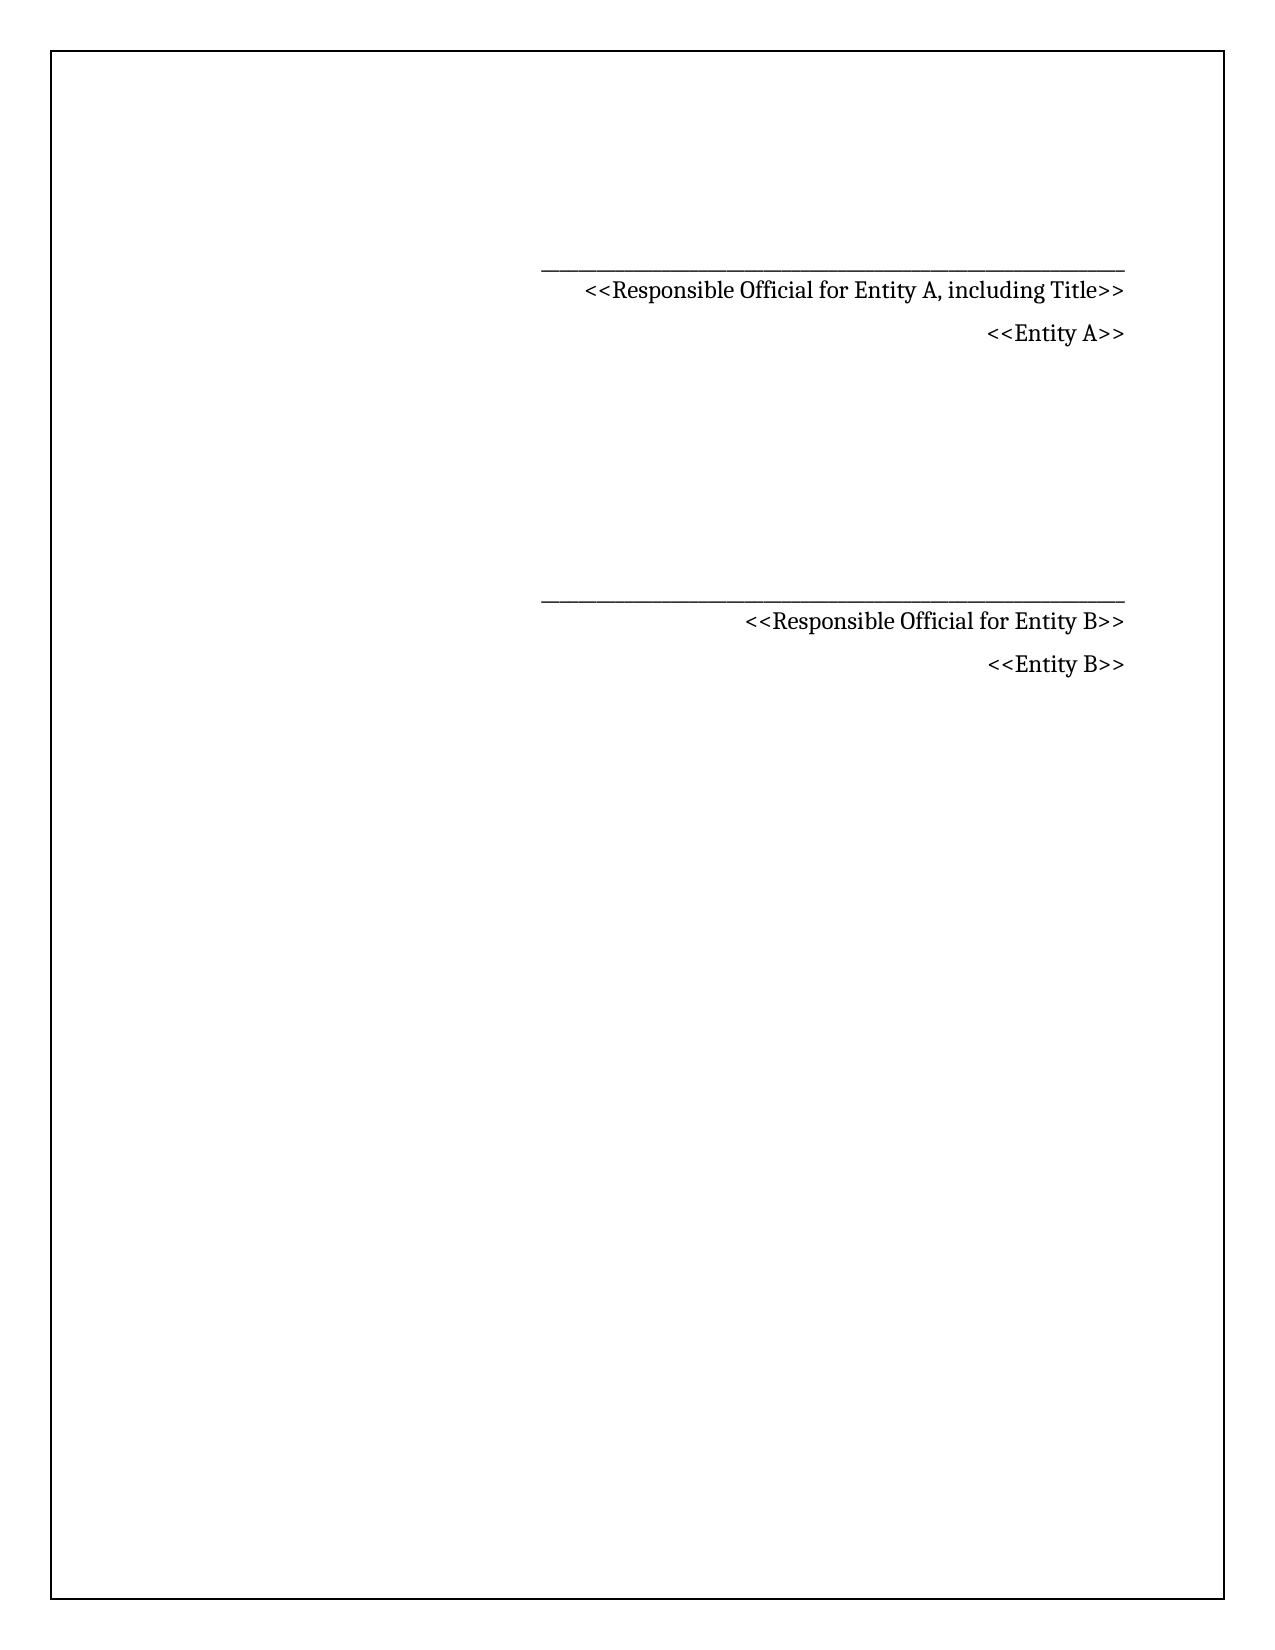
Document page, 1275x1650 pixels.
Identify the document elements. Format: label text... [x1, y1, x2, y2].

text <<Entity A>> [150, 319, 1125, 348]
text <<Responsible Official for Entity A, including Title>> [150, 276, 1125, 305]
text _______________________________________________________________ [150, 247, 1125, 276]
text <<Responsible Official for Entity B>> [150, 607, 1125, 635]
text _______________________________________________________________ [150, 578, 1125, 607]
text <<Entity B>> [150, 650, 1125, 678]
